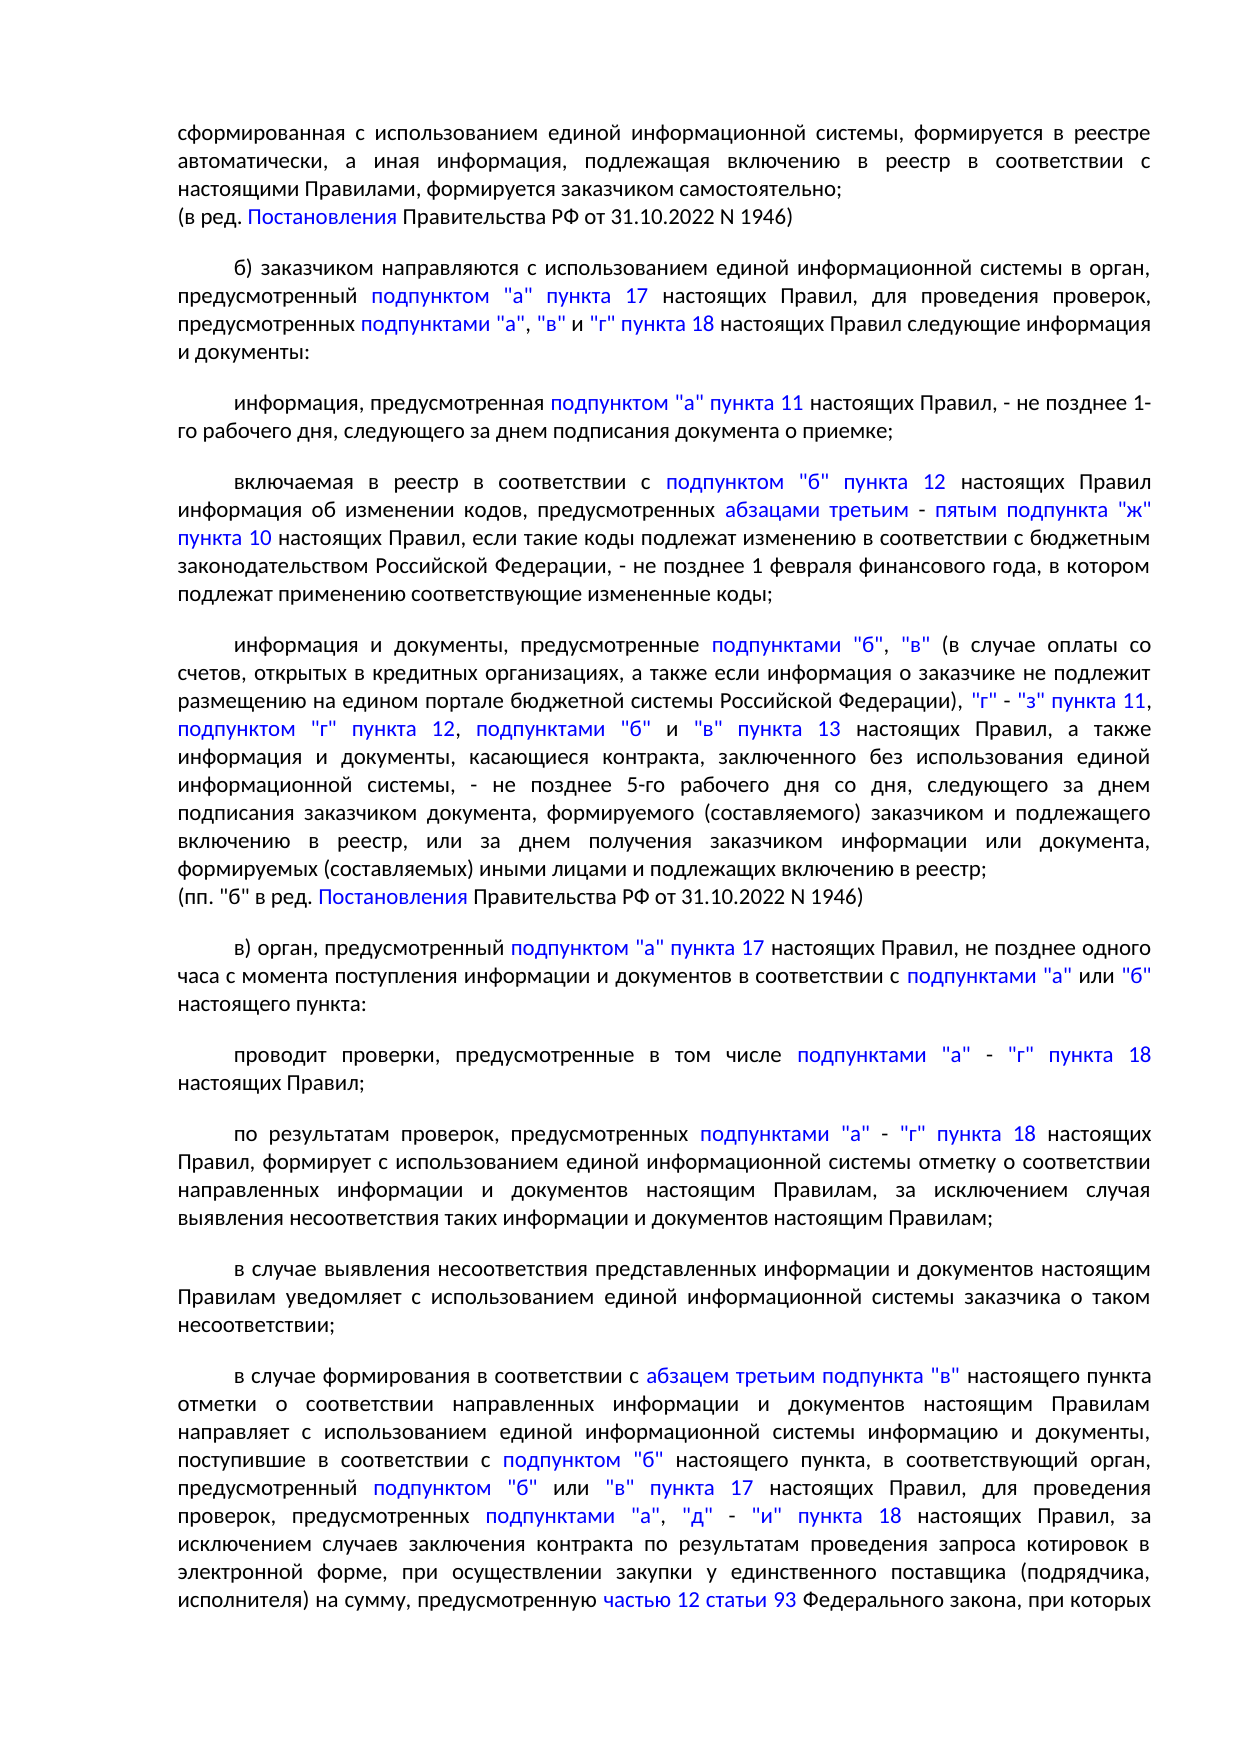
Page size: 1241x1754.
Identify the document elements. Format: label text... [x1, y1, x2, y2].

text информация, предусмотренная подпунктом "а" пункта 11 настоящих Правил, - не позднее 1-го рабочего дня, следующего за днем подписания документа о приемке; [177, 388, 1152, 444]
text по результатам проверок, предусмотренных подпунктами "а" - "г" пункта 18 настоящих Правил, формирует с использованием единой информационной системы отметку о соответствии направленных информации и документов настоящим Правилам, за исключением случая выявления несоответствия таких информации и документов настоящим Правилам; [177, 1119, 1152, 1231]
text проводит проверки, предусмотренные в том числе подпунктами "а" - "г" пункта 18 настоящих Правил; [177, 1040, 1152, 1096]
text информация и документы, предусмотренные подпунктами "б", "в" (в случае оплаты со счетов, открытых в кредитных организациях, а также если информация о заказчике не подлежит размещению на едином портале бюджетной системы Российской Федерации), "г" - "з" пункта 11, подпунктом "г" пункта 12, подпунктами "б" и "в" пункта 13 настоящих Правил, а также информация и документы, касающиеся контракта, заключенного без использования единой информационной системы, - не позднее 5-го рабочего дня со дня, следующего за днем подписания заказчиком документа, формируемого (составляемого) заказчиком и подлежащего включению в реестр, или за днем получения заказчиком информации или документа, формируемых (составляемых) иными лицами и подлежащих включению в реестр; [177, 630, 1152, 882]
text включаемая в реестр в соответствии с подпунктом "б" пункта 12 настоящих Правил информация об изменении кодов, предусмотренных абзацами третьим - пятым подпункта "ж" пункта 10 настоящих Правил, если такие коды подлежат изменению в соответствии с бюджетным законодательством Российской Федерации, - не позднее 1 февраля финансового года, в котором подлежат применению соответствующие измененные коды; [177, 467, 1152, 607]
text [177, 1361, 1152, 1613]
text в случае выявления несоответствия представленных информации и документов настоящим Правилам уведомляет с использованием единой информационной системы заказчика о таком несоответствии; [177, 1254, 1152, 1338]
text б) заказчиком направляются с использованием единой информационной системы в орган, предусмотренный подпунктом "а" пункта 17 настоящих Правил, для проведения проверок, предусмотренных подпунктами "а", "в" и "г" пункта 18 настоящих Правил следующие информация и документы: [177, 253, 1152, 365]
text (в ред. Постановления Правительства РФ от 31.10.2022 N 1946) [177, 202, 1152, 230]
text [177, 118, 1152, 202]
text (пп. "б" в ред. Постановления Правительства РФ от 31.10.2022 N 1946) [177, 882, 1152, 910]
text в) орган, предусмотренный подпунктом "а" пункта 17 настоящих Правил, не позднее одного часа с момента поступления информации и документов в соответствии с подпунктами "а" или "б" настоящего пункта: [177, 933, 1152, 1017]
